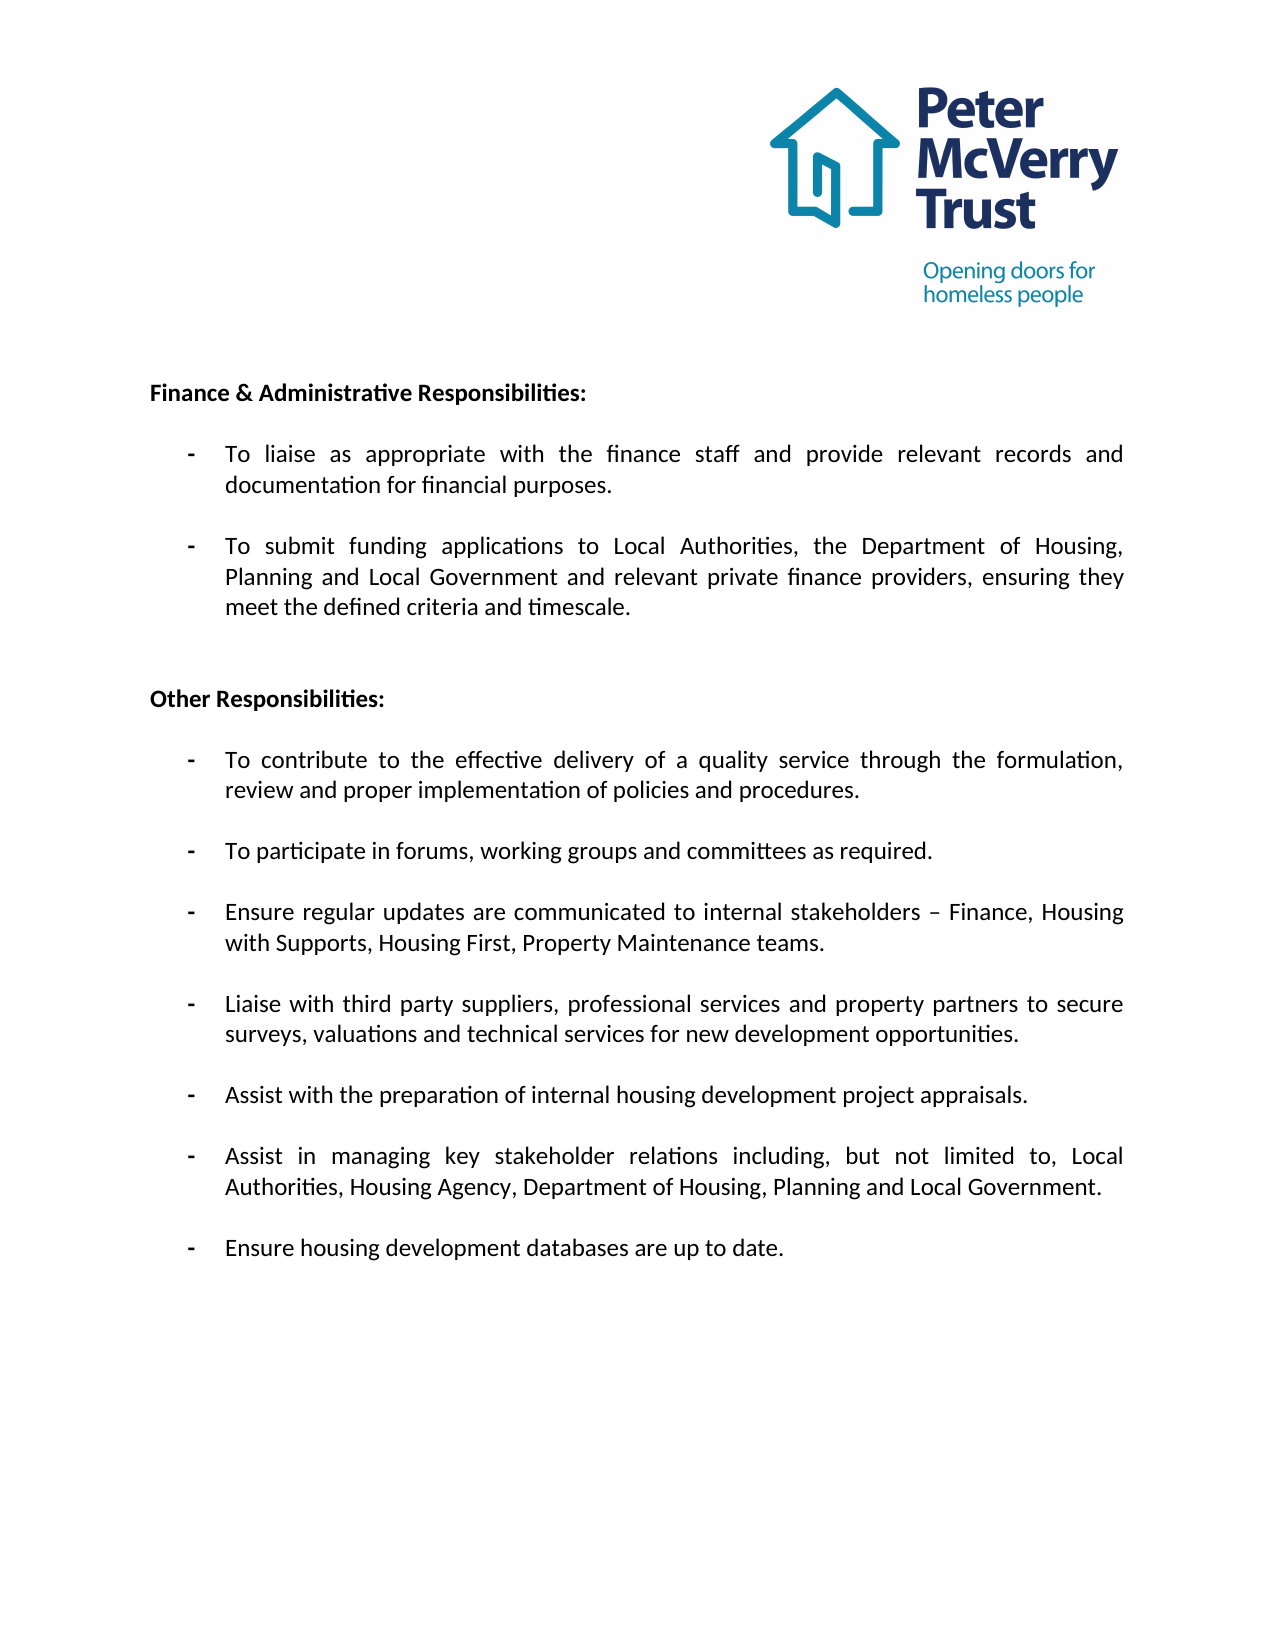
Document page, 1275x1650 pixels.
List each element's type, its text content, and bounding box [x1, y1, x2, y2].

list Assist in managing key stakeholder relations including, but not limited to, Local Authorities, Housing Agency, Department of Housing, Planning and Local Government. [187, 1141, 1125, 1202]
list Assist with the preparation of internal housing development project appraisals. [187, 1079, 1125, 1110]
text Finance & Administrative Responsibilities: [150, 377, 1125, 408]
list To contribute to the effective delivery of a quality service through the formulation, review and proper implementation of policies and procedures. [187, 744, 1125, 805]
picture [734, 73, 1125, 317]
list To liaise as appropriate with the finance staff and provide relevant records and documentation for financial purposes. [187, 438, 1125, 499]
list To submit funding applications to Local Authorities, the Department of Housing, Planning and Local Government and relevant private finance providers, ensuring they meet the defined criteria and timescale. [187, 530, 1125, 622]
list Ensure regular updates are communicated to internal stakeholders – Finance, Housing with Supports, Housing First, Property Maintenance teams. [187, 896, 1125, 957]
text Other Responsibilities: [150, 683, 1125, 713]
list To participate in forums, working groups and committees as required. [187, 835, 1125, 866]
list Liaise with third party suppliers, professional services and property partners to secure surveys, valuations and technical services for new development opportunities. [187, 988, 1125, 1049]
list Ensure housing development databases are up to date. [187, 1232, 1125, 1263]
